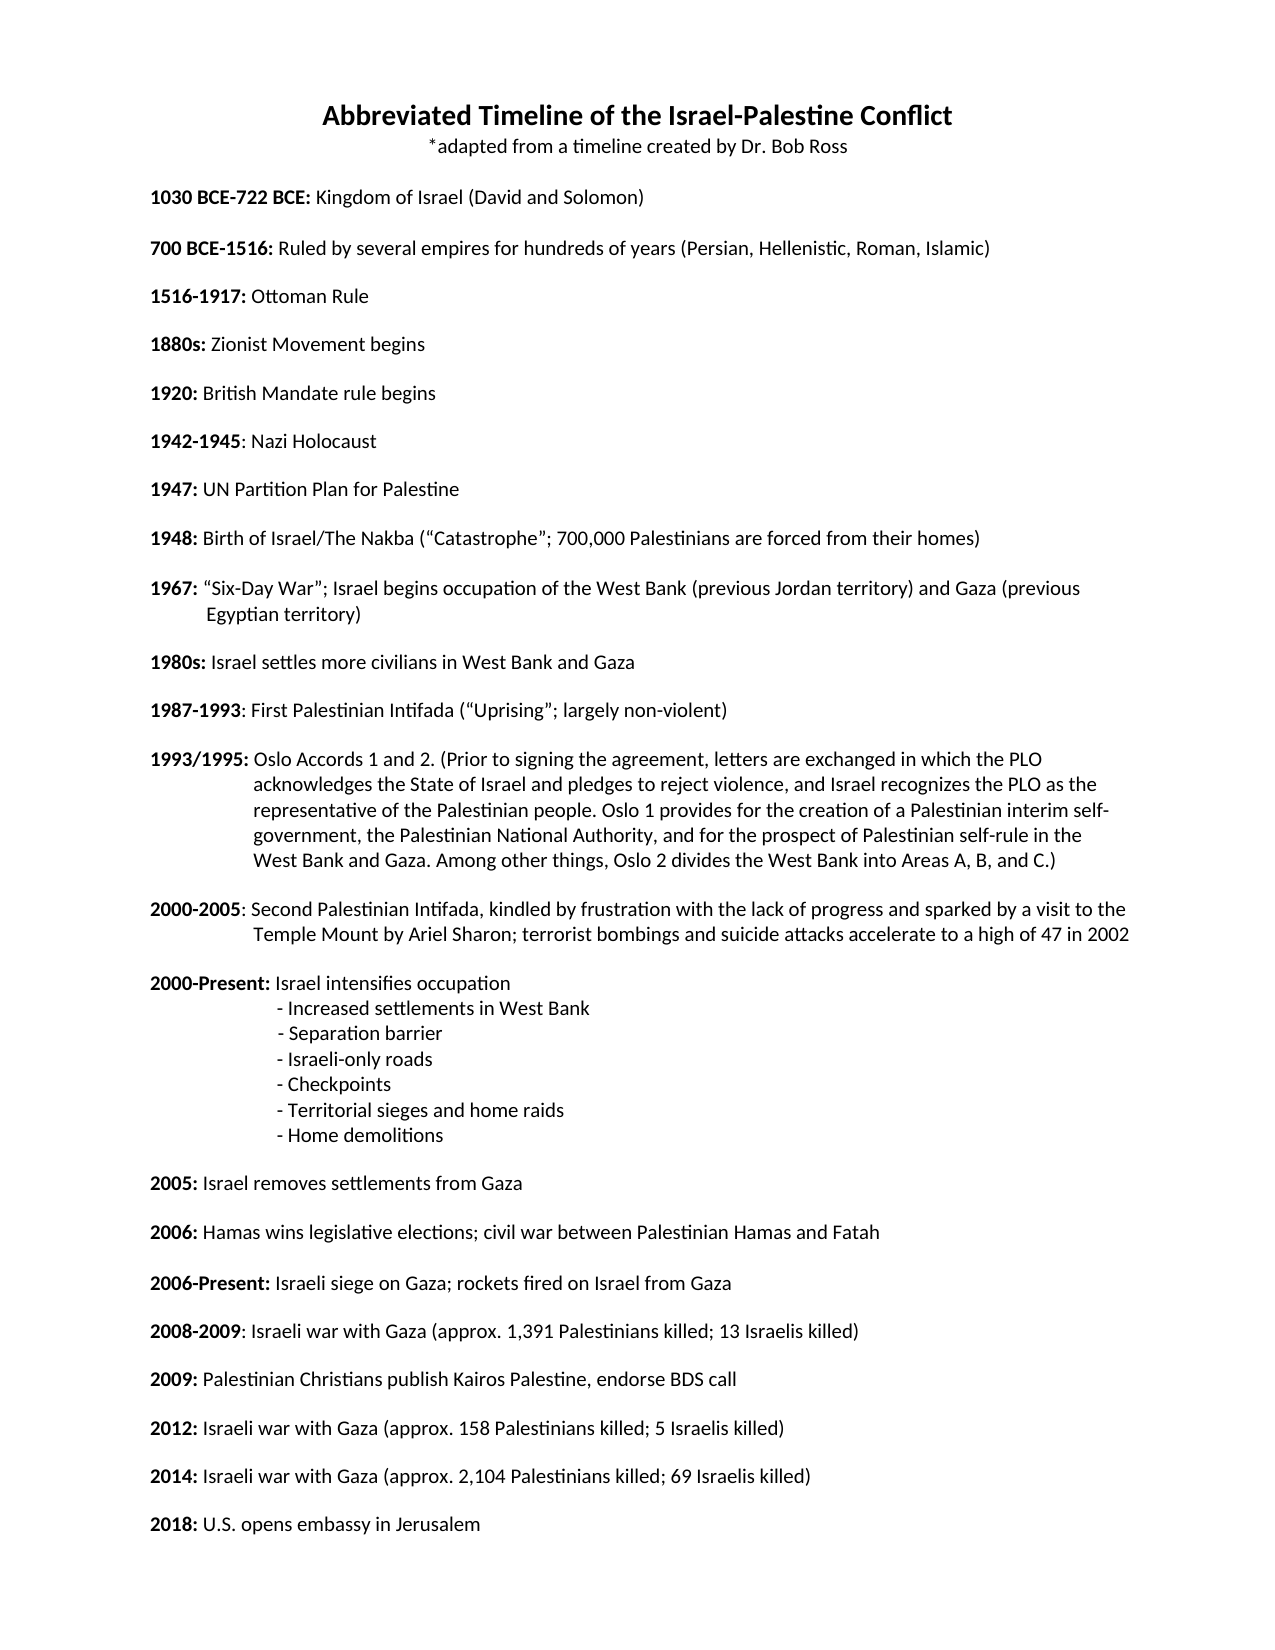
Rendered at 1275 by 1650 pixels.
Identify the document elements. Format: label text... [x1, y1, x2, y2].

text 1967: “Six-Day War”; Israel begins occupation of the West Bank (previous Jordan territory) and Gaza (previous Egyptian territory) [150, 576, 1125, 626]
text 1942-1945: Nazi Holocaust [150, 405, 1125, 453]
text - Separation barrier - Israeli-only roads - Checkpoints - Territorial sieges and home raids - Home demolitions [225, 1021, 1125, 1148]
text *adapted from a timeline created by Dr. Bob Ross [150, 133, 1125, 158]
text 2018: U.S. opens embassy in Jerusalem [150, 1511, 1125, 1537]
text 2008-2009: Israeli war with Gaza (approx. 1,391 Palestinians killed; 13 Israelis killed) [150, 1295, 1125, 1343]
text 2014: Israeli war with Gaza (approx. 2,104 Palestinians killed; 69 Israelis killed) [150, 1440, 1125, 1488]
text 1993/1995: Oslo Accords 1 and 2. (Prior to signing the agreement, letters are exchanged in which the PLO acknowledges the State of Israel and pledges to reject violence, and Israel recognizes the PLO as the representative of the Palestinian people. Oslo 1 provides for the creation of a Palestinian interim self-government, the Palestinian National Authority, and for the prospect of Palestinian self-rule in the West Bank and Gaza. Among other things, Oslo 2 divides the West Bank into Areas A, B, and C.) [150, 746, 1125, 873]
text 700 BCE-1516: Ruled by several empires for hundreds of years (Persian, Hellenistic, Roman, Islamic) [150, 209, 1125, 260]
text 2000-2005: Second Palestinian Intifada, kindled by frustration with the lack of progress and sparked by a visit to the Temple Mount by Ariel Sharon; terrorist bombings and suicide attacks accelerate to a high of 47 in 2002 [150, 896, 1144, 947]
text 2000-Present: Israel intensifies occupation - Increased settlements in West Bank [150, 947, 1125, 1021]
text 1880s: Zionist Movement begins [150, 308, 1125, 357]
text 2009: Palestinian Christians publish Kairos Palestine, endorse BDS call [150, 1343, 1125, 1392]
text 1030 BCE-722 BCE: Kingdom of Israel (David and Solomon) [150, 184, 1125, 209]
text 2006-Present: Israeli siege on Gaza; rockets fired on Israel from Gaza [150, 1244, 1125, 1295]
text 1987-1993: First Palestinian Intifada (“Uprising”; largely non-violent) [150, 675, 1125, 723]
text 1980s: Israel settles more civilians in West Bank and Gaza [150, 626, 1125, 675]
text 1947: UN Partition Plan for Palestine [150, 453, 1125, 502]
text 2005: Israel removes settlements from Gaza [150, 1171, 1125, 1196]
text 1920: British Mandate rule begins [150, 357, 1125, 405]
text 1516-1917: Ottoman Rule [150, 260, 1125, 308]
text 2006: Hamas wins legislative elections; civil war between Palestinian Hamas and Fatah [150, 1196, 1125, 1244]
text 2012: Israeli war with Gaza (approx. 158 Palestinians killed; 5 Israelis killed) [150, 1392, 1125, 1440]
text 1948: Birth of Israel/The Nakba (“Catastrophe”; 700,000 Palestinians are forced from their homes) [150, 502, 1125, 550]
text Abbreviated Timeline of the Israel-Palestine Conflict [150, 97, 1125, 133]
